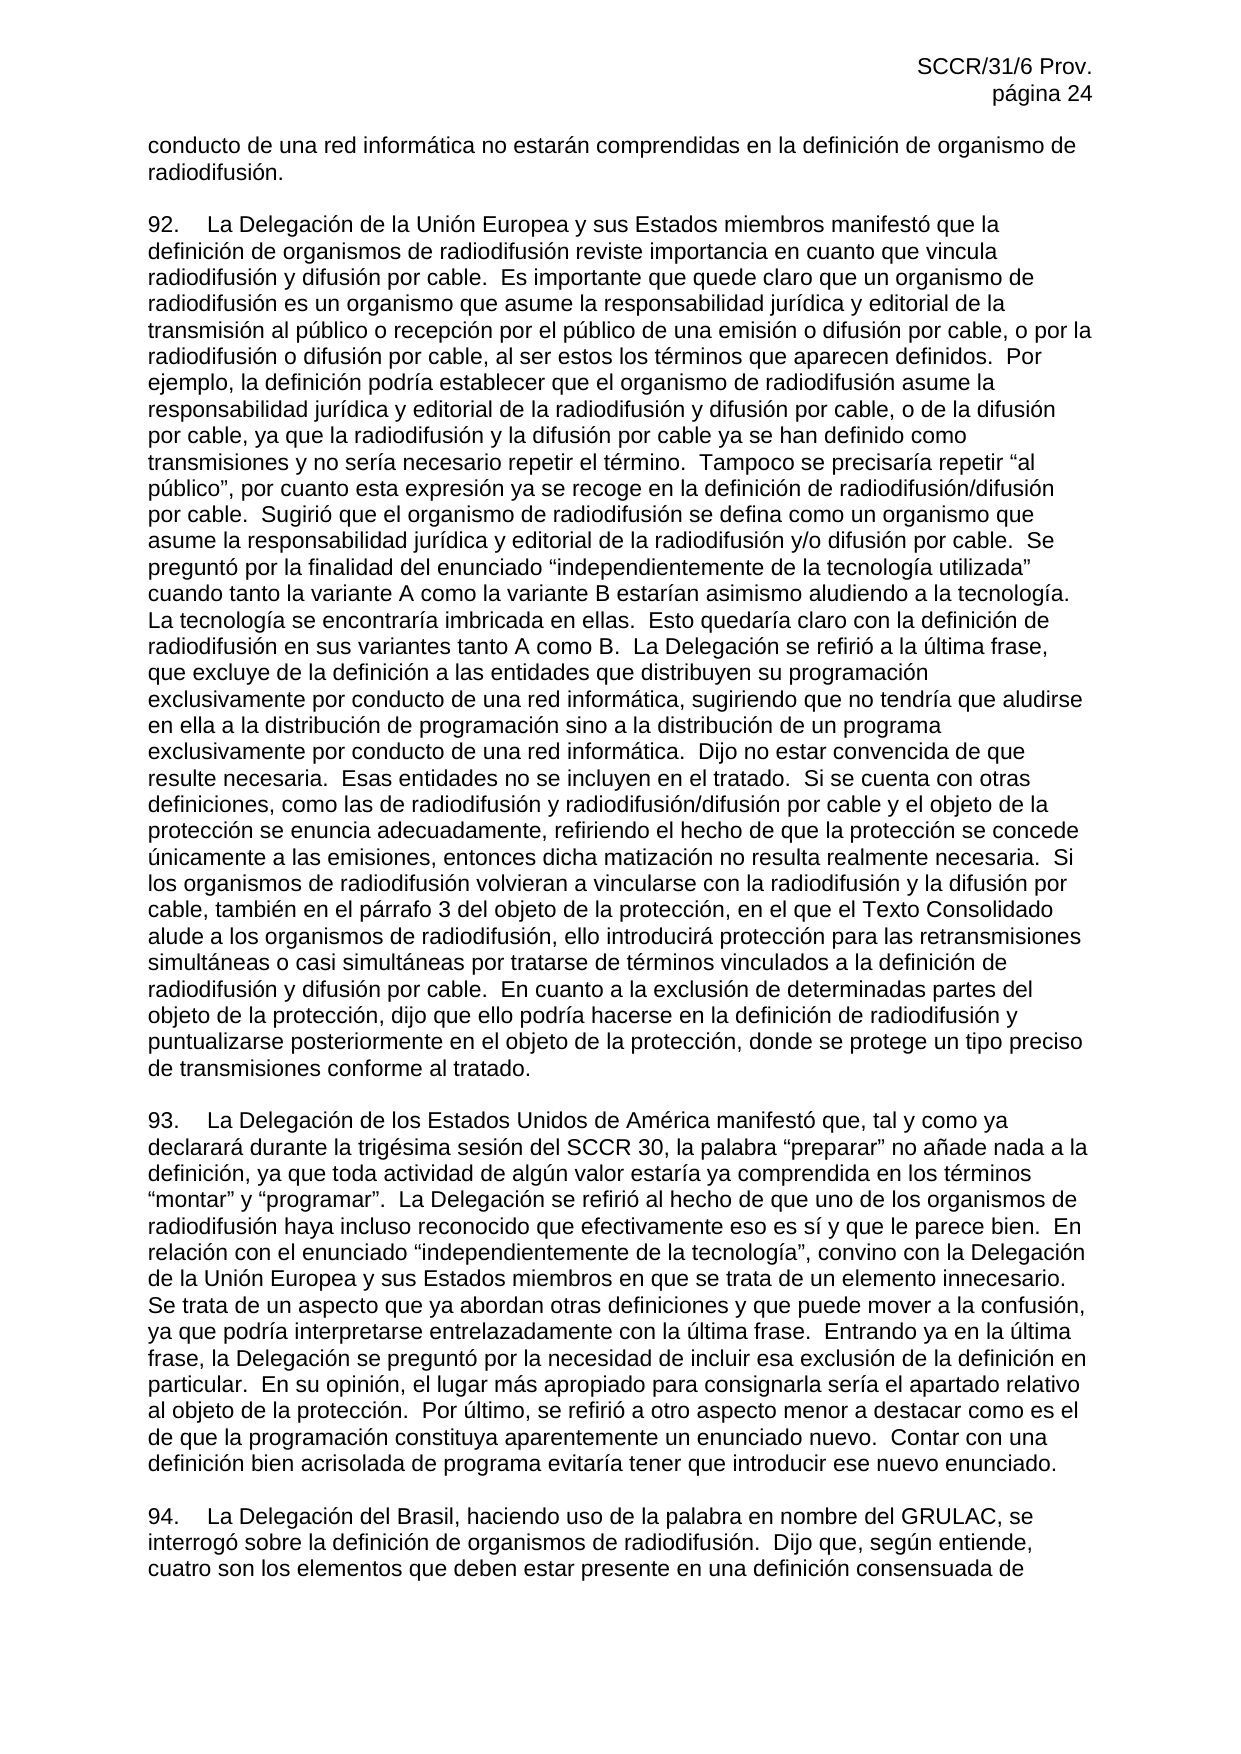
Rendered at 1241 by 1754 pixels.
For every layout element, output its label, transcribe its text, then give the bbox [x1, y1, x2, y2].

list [148, 1503, 1092, 1582]
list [148, 132, 1092, 185]
list La Delegación de la Unión Europea y sus Estados miembros manifestó que la definición de organismos de radiodifusión reviste importancia en cuanto que vincula radiodifusión y difusión por cable. Es importante que quede claro que un organismo de radiodifusión es un organismo que asume la responsabilidad jurídica y editorial de la transmisión al público o recepción por el público de una emisión o difusión por cable, o por la radiodifusión o difusión por cable, al ser estos los términos que aparecen definidos. Por ejemplo, la definición podría establecer que el organismo de radiodifusión asume la responsabilidad jurídica y editorial de la radiodifusión y difusión por cable, o de la difusión por cable, ya que la radiodifusión y la difusión por cable ya se han definido como transmisiones y no sería necesario repetir el término. Tampoco se precisaría repetir “al público”, por cuanto esta expresión ya se recoge en la definición de radiodifusión/difusión por cable. Sugirió que el organismo de radiodifusión se defina como un organismo que asume la responsabilidad jurídica y editorial de la radiodifusión y/o difusión por cable. Se preguntó por la finalidad del enunciado “independientemente de la tecnología utilizada” cuando tanto la variante A como la variante B estarían asimismo aludiendo a la tecnología. La tecnología se encontraría imbricada en ellas. Esto quedaría claro con la definición de radiodifusión en sus variantes tanto A como B. La Delegación se refirió a la última frase, que excluye de la definición a las entidades que distribuyen su programación exclusivamente por conducto de una red informática, sugiriendo que no tendría que aludirse en ella a la distribución de programación sino a la distribución de un programa exclusivamente por conducto de una red informática. Dijo no estar convencida de que resulte necesaria. Esas entidades no se incluyen en el tratado. Si se cuenta con otras definiciones, como las de radiodifusión y radiodifusión/difusión por cable y el objeto de la protección se enuncia adecuadamente, refiriendo el hecho de que la protección se concede únicamente a las emisiones, entonces dicha matización no resulta realmente necesaria. Si los organismos de radiodifusión volvieran a vincularse con la radiodifusión y la difusión por cable, también en el párrafo 3 del objeto de la protección, en el que el Texto Consolidado alude a los organismos de radiodifusión, ello introducirá protección para las retransmisiones simultáneas o casi simultáneas por tratarse de términos vinculados a la definición de radiodifusión y difusión por cable. En cuanto a la exclusión de determinadas partes del objeto de la protección, dijo que ello podría hacerse en la definición de radiodifusión y puntualizarse posteriormente en el objeto de la protección, donde se protege un tipo preciso de transmisiones conforme al tratado. [148, 211, 1092, 1081]
list La Delegación de los Estados Unidos de América manifestó que, tal y como ya declarará durante la trigésima sesión del SCCR 30, la palabra “preparar” no añade nada a la definición, ya que toda actividad de algún valor estaría ya comprendida en los términos “montar” y “programar”. La Delegación se refirió al hecho de que uno de los organismos de radiodifusión haya incluso reconocido que efectivamente eso es sí y que le parece bien. En relación con el enunciado “independientemente de la tecnología”, convino con la Delegación de la Unión Europea y sus Estados miembros en que se trata de un elemento innecesario. Se trata de un aspecto que ya abordan otras definiciones y que puede mover a la confusión, ya que podría interpretarse entrelazadamente con la última frase. Entrando ya en la última frase, la Delegación se preguntó por la necesidad de incluir esa exclusión de la definición en particular. En su opinión, el lugar más apropiado para consignarla sería el apartado relativo al objeto de la protección. Por último, se refirió a otro aspecto menor a destacar como es el de que la programación constituya aparentemente un enunciado nuevo. Contar con una definición bien acrisolada de programa evitaría tener que introducir ese nuevo enunciado. [148, 1107, 1092, 1476]
